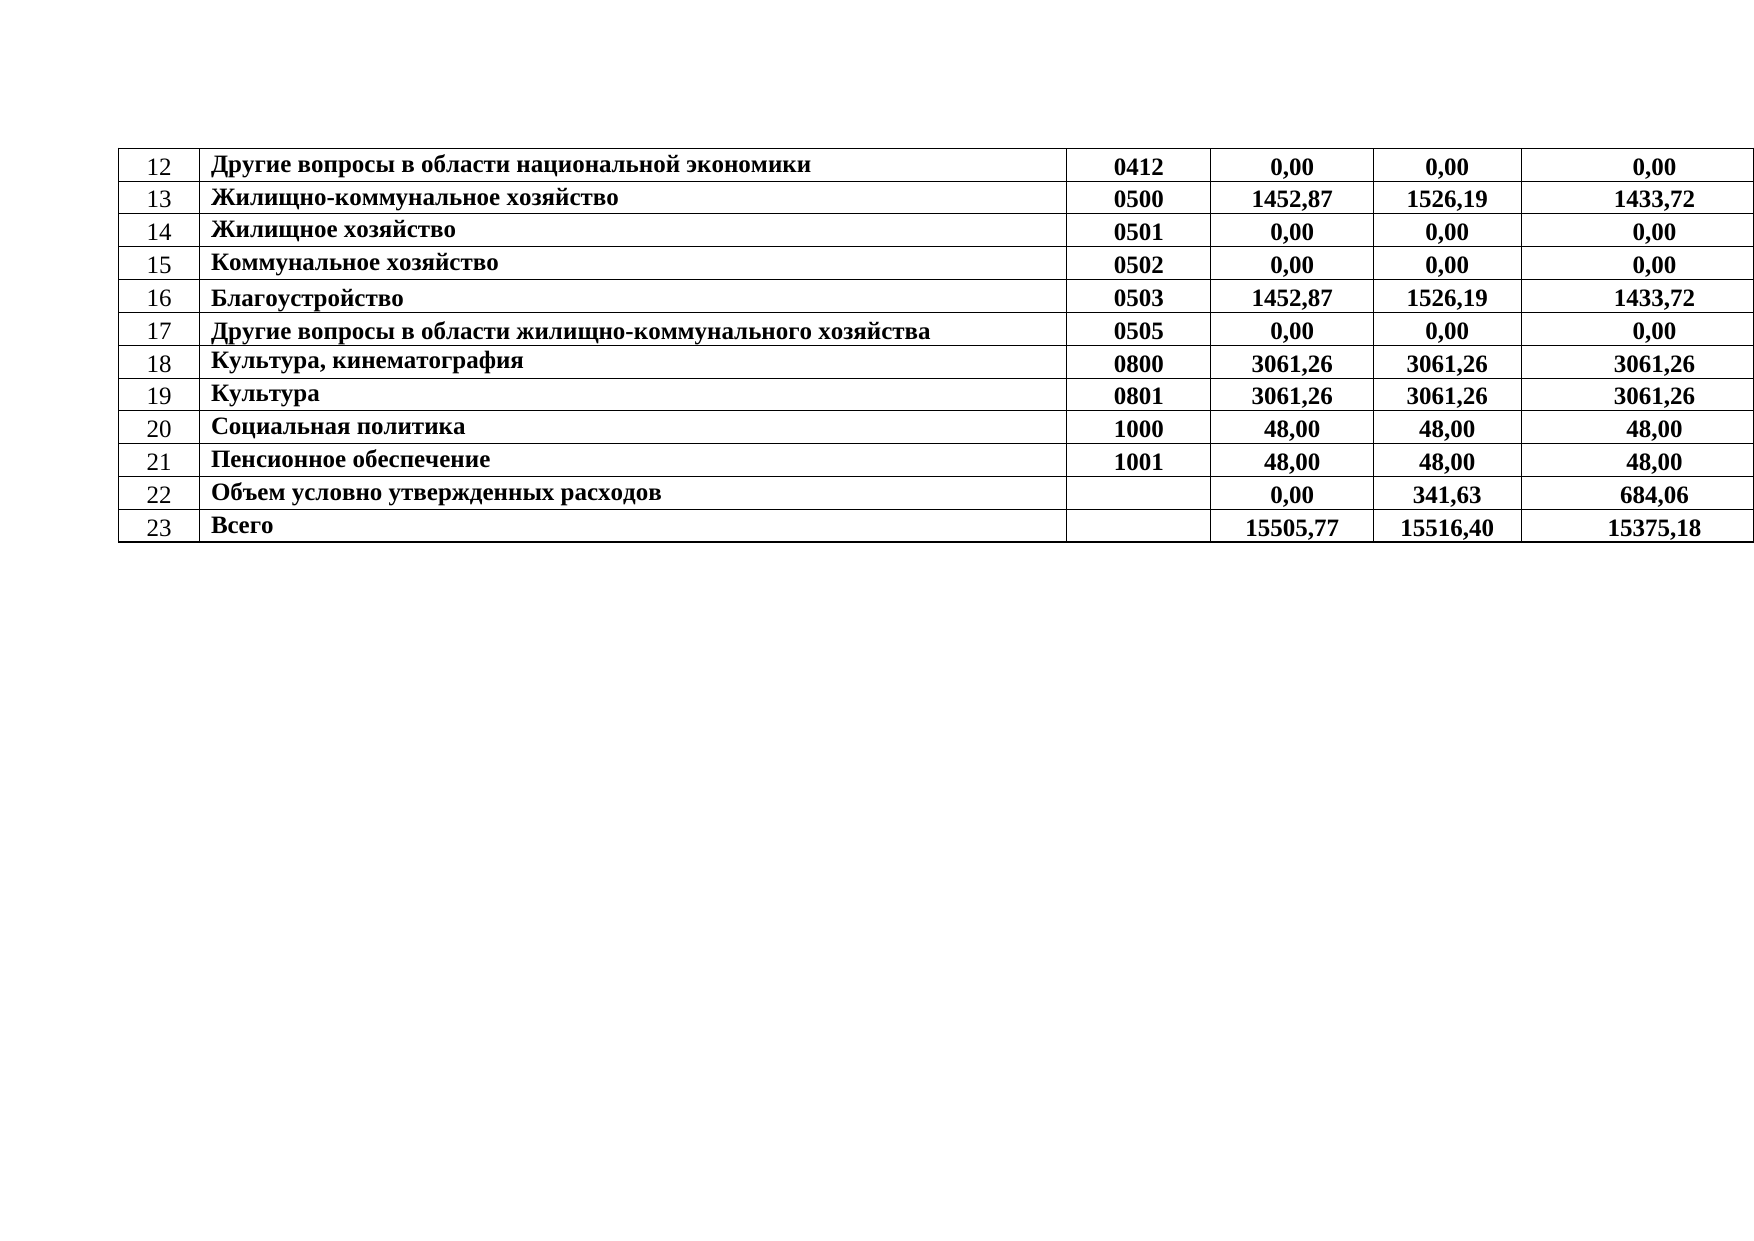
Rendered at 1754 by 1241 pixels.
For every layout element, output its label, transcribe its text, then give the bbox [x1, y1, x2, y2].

table_cell 23 [119, 510, 199, 541]
table_cell 3061,26 [1211, 379, 1373, 410]
table_cell 15516,40 [1374, 510, 1521, 541]
table_cell Культура, кинематография [200, 346, 1066, 377]
table_cell 3061,26 [1374, 346, 1521, 377]
table_cell 16 [119, 280, 199, 312]
table_cell 0,00 [1211, 214, 1373, 246]
table_cell 21 [119, 444, 199, 476]
table_cell 1433,72 [1522, 280, 1753, 312]
table_cell 15505,77 [1211, 510, 1373, 541]
table_cell Другие вопросы в области жилищно-коммунального хозяйства [200, 313, 1066, 344]
table_cell 15 [119, 247, 199, 279]
table_cell 0502 [1067, 247, 1210, 279]
table_cell Всего [200, 510, 1066, 541]
table_cell 0500 [1067, 182, 1210, 213]
table_cell Социальная политика [200, 411, 1066, 443]
table_cell 19 [119, 379, 199, 410]
table_cell 0503 [1067, 280, 1210, 312]
table_cell Культура [200, 379, 1066, 410]
table_cell 0505 [1067, 313, 1210, 344]
table_cell Пенсионное обеспечение [200, 444, 1066, 476]
table_cell Жилищно-коммунальное хозяйство [200, 182, 1066, 213]
table_cell Коммунальное хозяйство [200, 247, 1066, 279]
table_cell 1000 [1067, 411, 1210, 443]
table_cell 14 [119, 214, 199, 246]
table_cell 0,00 [1374, 313, 1521, 344]
table_cell 13 [119, 182, 199, 213]
table_cell 48,00 [1211, 444, 1373, 476]
table_cell 3061,26 [1522, 379, 1753, 410]
table_cell Жилищное хозяйство [200, 214, 1066, 246]
table_cell Благоустройство [200, 280, 1066, 312]
table_cell Другие вопросы в области национальной экономики [200, 149, 1066, 181]
table_cell [1067, 477, 1210, 509]
table_cell 3061,26 [1522, 346, 1753, 377]
table_cell 3061,26 [1374, 379, 1521, 410]
table_cell 0,00 [1211, 149, 1373, 181]
table_cell 48,00 [1374, 444, 1521, 476]
table_cell 0,00 [1374, 149, 1521, 181]
table_cell 15375,18 [1522, 510, 1753, 541]
table_cell 0,00 [1522, 247, 1753, 279]
table_cell Объем условно утвержденных расходов [200, 477, 1066, 509]
table_cell 22 [119, 477, 199, 509]
table_cell 48,00 [1522, 411, 1753, 443]
table_cell 18 [119, 346, 199, 377]
table_cell 0412 [1067, 149, 1210, 181]
table_cell 3061,26 [1211, 346, 1373, 377]
table_cell 1452,87 [1211, 280, 1373, 312]
table_cell 17 [119, 313, 199, 344]
table_cell 0,00 [1522, 313, 1753, 344]
table_cell 12 [119, 149, 199, 181]
table_cell 0,00 [1211, 247, 1373, 279]
table_cell 0501 [1067, 214, 1210, 246]
table_cell 0,00 [1211, 477, 1373, 509]
table_cell 1452,87 [1211, 182, 1373, 213]
table_cell 1433,72 [1522, 182, 1753, 213]
table_cell 20 [119, 411, 199, 443]
table_cell 1526,19 [1374, 280, 1521, 312]
table_cell 1001 [1067, 444, 1210, 476]
table_cell 0,00 [1374, 247, 1521, 279]
table_cell 0,00 [1522, 149, 1753, 181]
table_cell 48,00 [1522, 444, 1753, 476]
table_cell 0,00 [1522, 214, 1753, 246]
table_cell 0,00 [1211, 313, 1373, 344]
table_cell 0,00 [1374, 214, 1521, 246]
table_cell 48,00 [1211, 411, 1373, 443]
table_cell [1067, 510, 1210, 541]
table_cell 1526,19 [1374, 182, 1521, 213]
table_cell 341,63 [1374, 477, 1521, 509]
table_cell 0800 [1067, 346, 1210, 377]
table_cell 48,00 [1374, 411, 1521, 443]
table_cell 0801 [1067, 379, 1210, 410]
table_cell 684,06 [1522, 477, 1753, 509]
